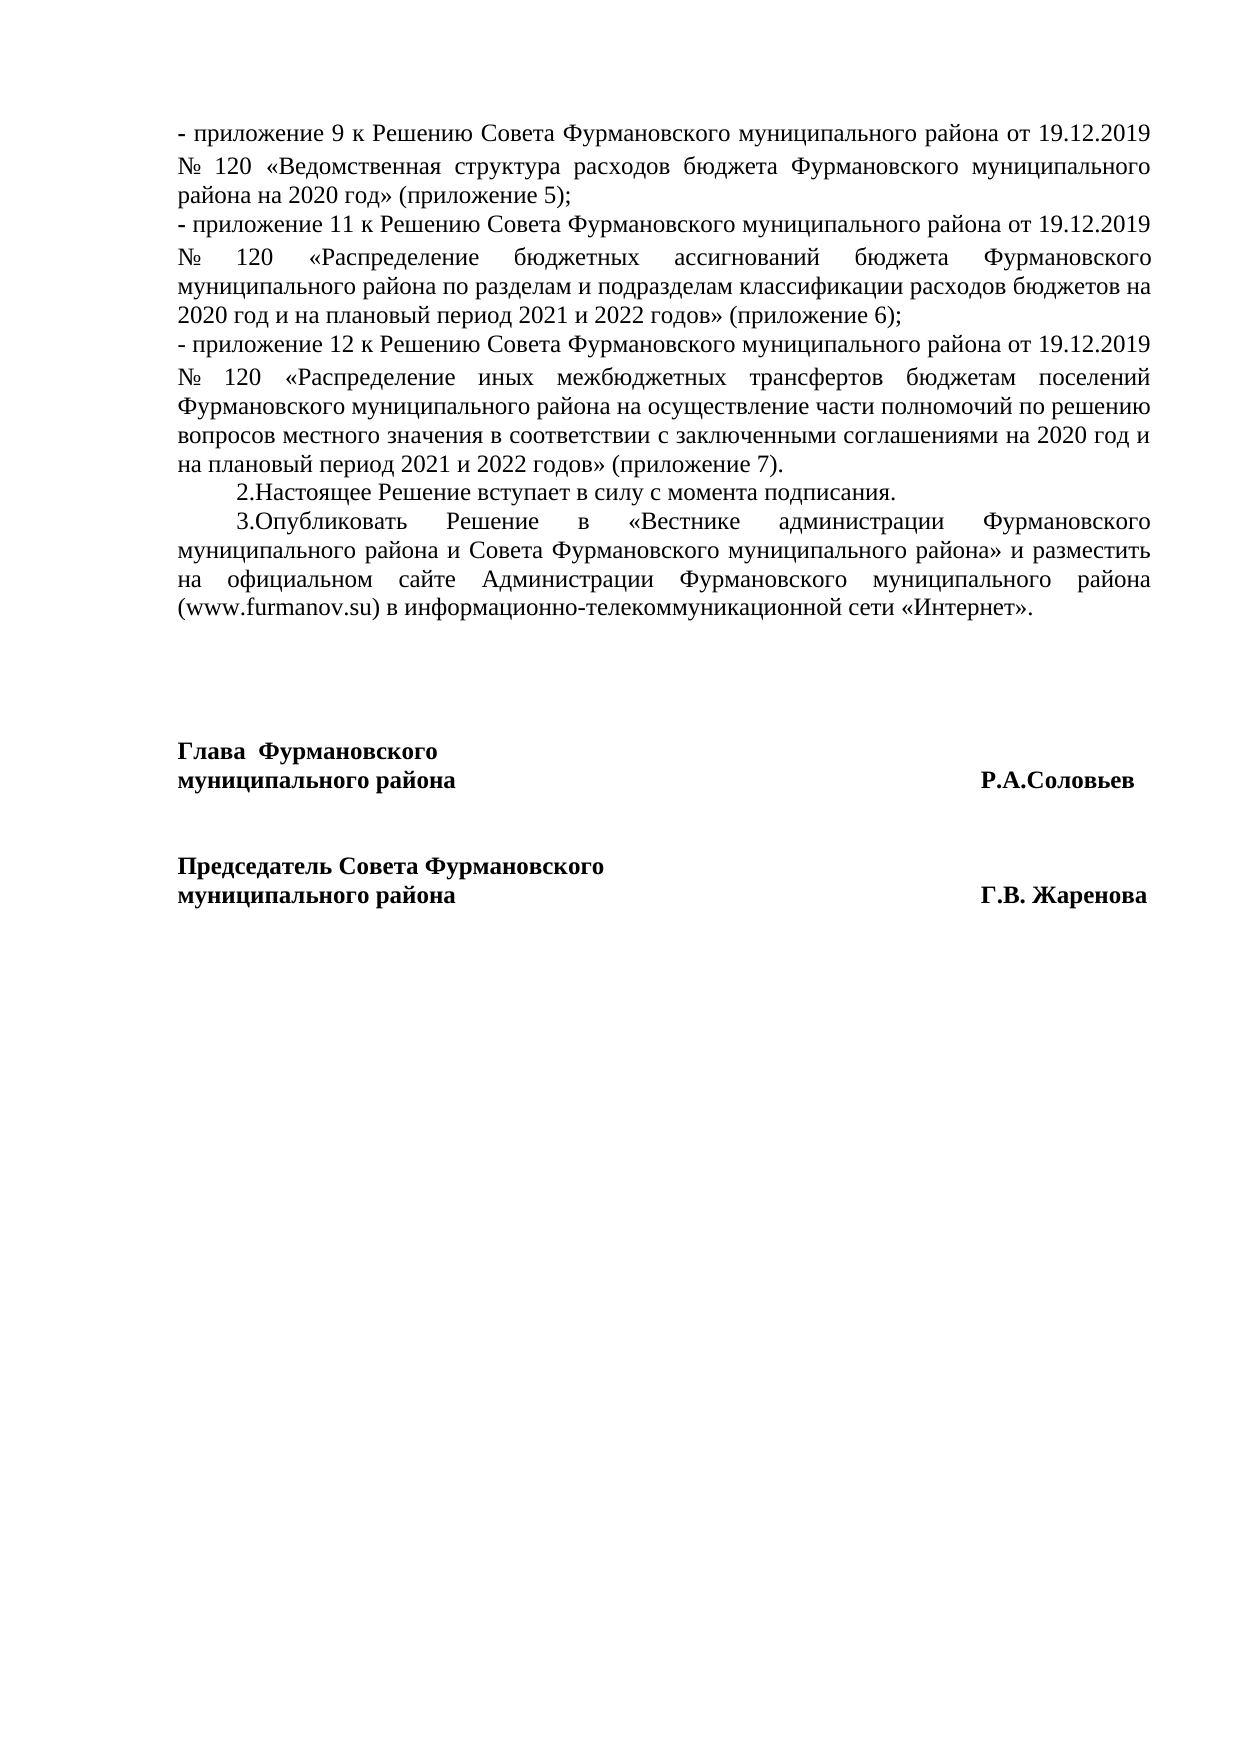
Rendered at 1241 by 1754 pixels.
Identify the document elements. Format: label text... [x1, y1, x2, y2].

text - приложение 11 к Решению Совета Фурмановского муниципального района от 19.12.2019 № 120 «Распределение бюджетных ассигнований бюджета Фурмановского муниципального района по разделам и подразделам классификации расходов бюджетов на 2020 год и на плановый период 2021 и 2022 годов» (приложение 6); [177, 209, 1152, 329]
text - приложение 12 к Решению Совета Фурмановского муниципального района от 19.12.2019 № 120 «Распределение иных межбюджетных трансфертов бюджетам поселений Фурмановского муниципального района на осуществление части полномочий по решению вопросов местного значения в соответствии с заключенными соглашениями на 2020 год и на плановый период 2021 и 2022 годов» (приложение 7). [177, 329, 1152, 477]
text - приложение 9 к Решению Совета Фурмановского муниципального района от 19.12.2019 № 120 «Ведомственная структура расходов бюджета Фурмановского муниципального района на 2020 год» (приложение 5); [177, 118, 1152, 209]
text муниципального района Р.А.Соловьев [177, 765, 1152, 794]
text 2.Настоящее Решение вступает в силу с момента подписания. [177, 477, 1152, 506]
text 3.Опубликовать Решение в «Вестнике администрации Фурмановского муниципального района и Совета Фурмановского муниципального района» и разместить на официальном сайте Администрации Фурмановского муниципального района (www.furmanov.su) в информационно-телекоммуникационной сети «Интернет». [177, 506, 1152, 621]
text Глава Фурмановского [177, 736, 1152, 765]
text муниципального района Г.В. Жаренова [177, 880, 1152, 909]
text Председатель Совета Фурмановского [177, 851, 1152, 880]
